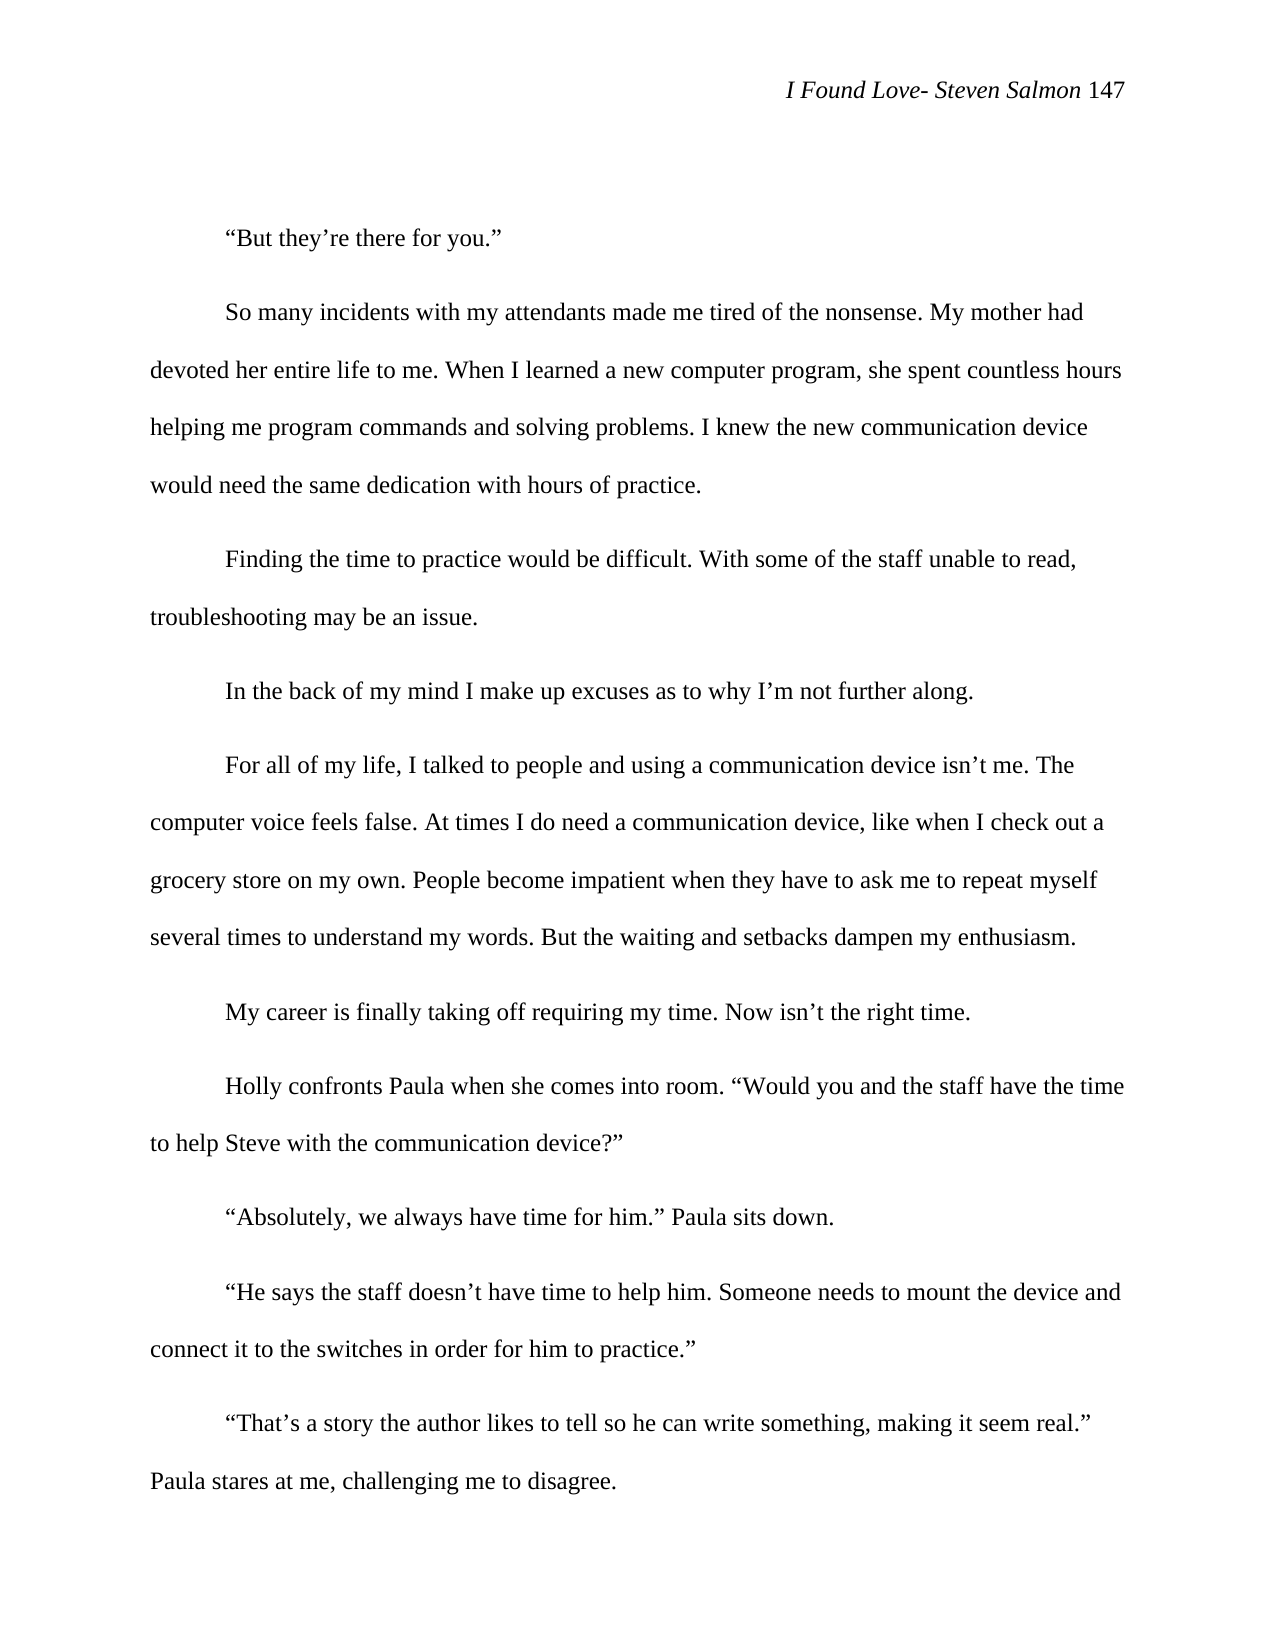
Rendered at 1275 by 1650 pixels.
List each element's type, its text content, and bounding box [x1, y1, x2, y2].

text For all of my life, I talked to people and using a communication device isn’t me. The computer voice feels false. At times I do need a communication device, like when I check out a grocery store on my own. People become impatient when they have to ask me to repeat myself several times to understand my words. But the waiting and setbacks dampen my enthusiasm. [150, 750, 1125, 951]
text My career is finally taking off requiring my time. Now isn’t the right time. [150, 997, 1125, 1025]
text Finding the time to practice would be difficult. With some of the staff unable to read, troubleshooting may be an issue. [150, 544, 1125, 630]
text “But they’re there for you.” [150, 223, 1125, 252]
text “He says the staff doesn’t have time to help him. Someone needs to mount the device and connect it to the switches in order for him to practice.” [150, 1277, 1125, 1363]
text Holly confronts Paula when she comes into room. “Would you and the staff have the time to help Steve with the communication device?” [150, 1071, 1125, 1157]
text So many incidents with my attendants made me tired of the nonsense. My mother had devoted her entire life to me. When I learned a new computer program, she spent countless hours helping me program commands and solving problems. I knew the new communication device would need the same dedication with hours of practice. [150, 297, 1125, 499]
text In the back of my mind I make up excuses as to why I’m not further along. [150, 676, 1125, 704]
text “That’s a story the author likes to tell so he can write something, making it seem real.” Paula stares at me, challenging me to disagree. [150, 1408, 1125, 1494]
text “Absolutely, we always have time for him.” Paula sits down. [150, 1202, 1125, 1231]
